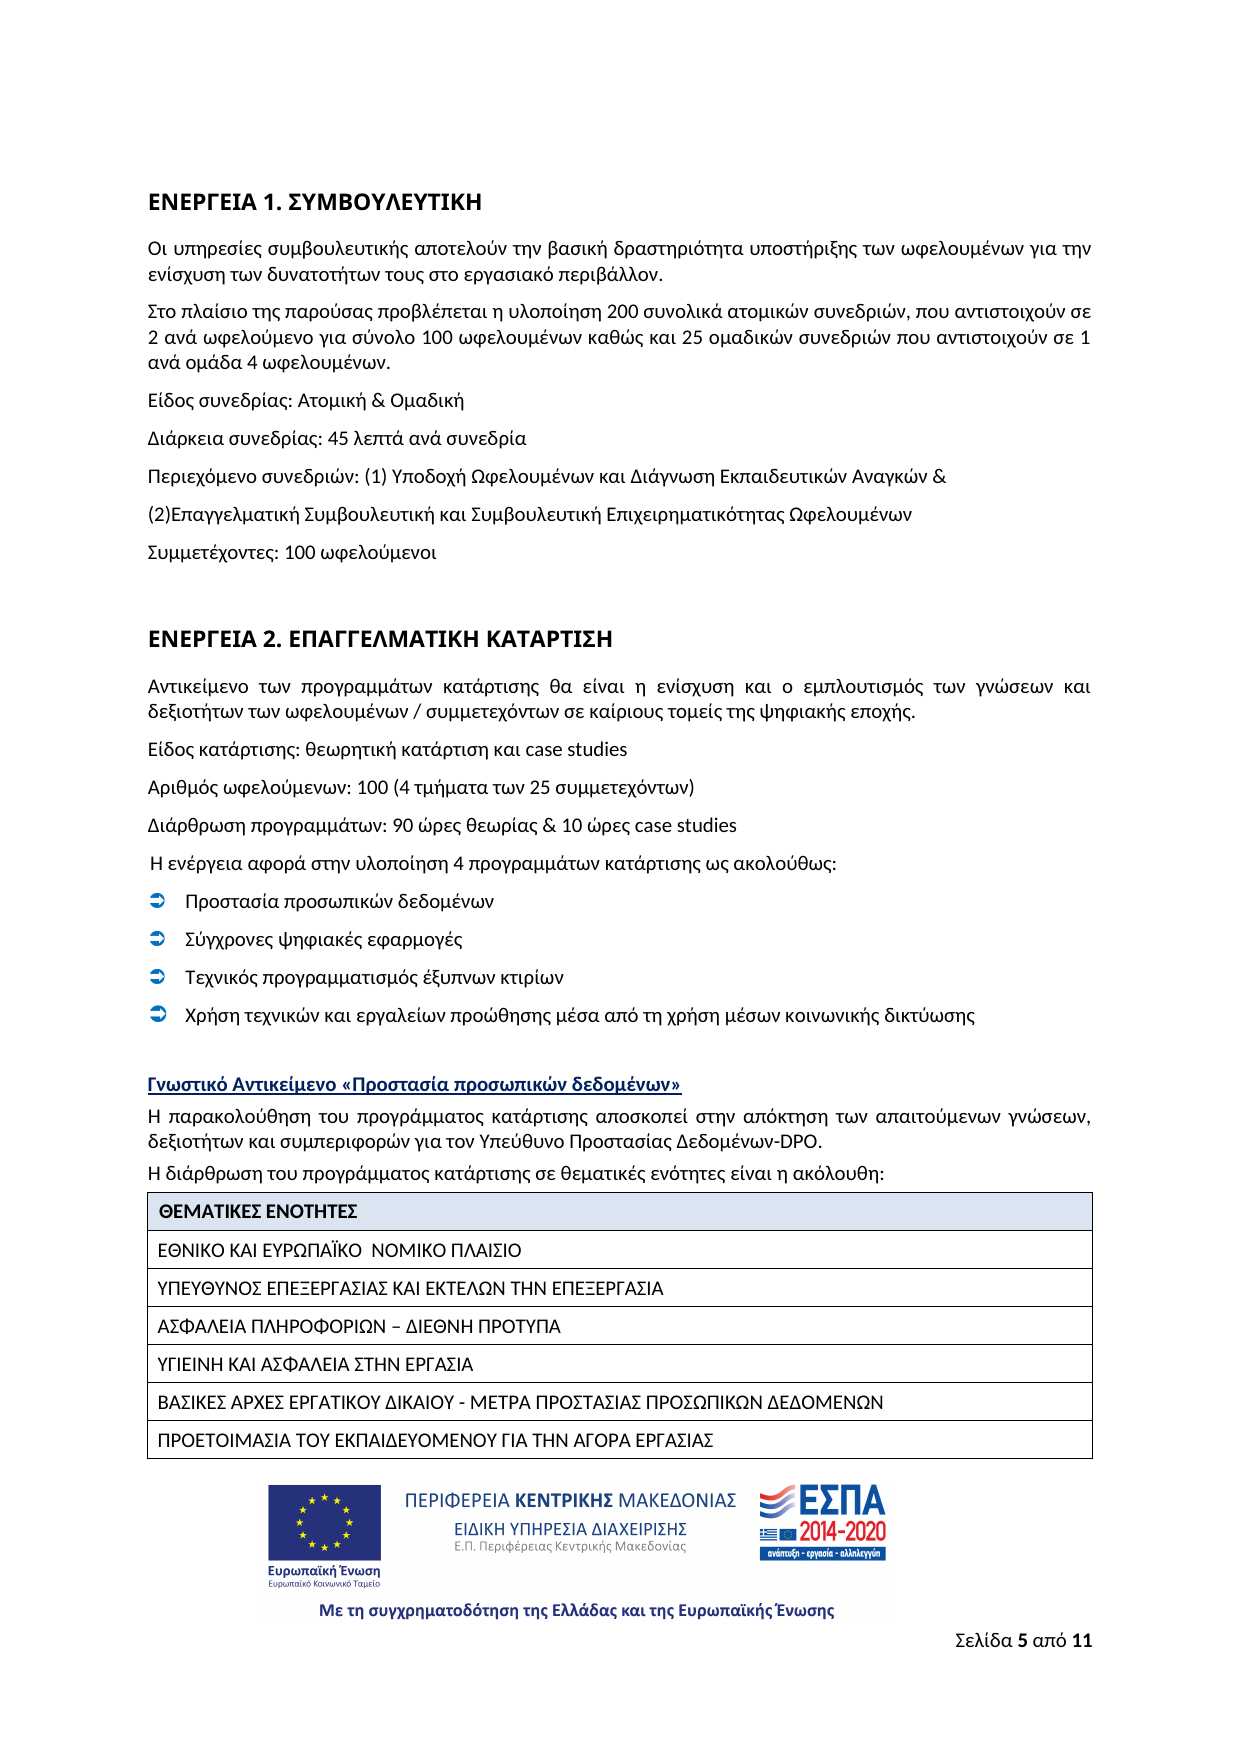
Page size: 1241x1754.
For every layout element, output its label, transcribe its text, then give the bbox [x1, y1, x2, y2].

text Η ενέργεια αφορά στην υλοποίηση 4 προγραμμάτων κατάρτισης ως ακολούθως: [150, 850, 1075, 876]
list Προστασία προσωπικών δεδομένων [148, 888, 1092, 914]
list Τεχνικός προγραμματισμός έξυπνων κτιρίων [148, 964, 1092, 989]
text ΕΝΕΡΓΕΙΑ 2. ΕΠΑΓΓΕΛΜΑΤΙΚΗ ΚΑΤΑΡΤΙΣΗ [148, 623, 1092, 655]
table_cell ΑΣΦΑΛΕΙΑ ΠΛΗΡΟΦΟΡΙΩΝ – ΔΙΕΘΝΗ ΠΡΟΤΥΠΑ [148, 1307, 1092, 1344]
table_cell ΒΑΣΙΚΕΣ ΑΡΧΕΣ ΕΡΓΑΤΙΚΟΥ ΔΙΚΑΙΟΥ - ΜΕΤΡΑ ΠΡΟΣΤΑΣΙΑΣ ΠΡΟΣΩΠΙΚΩΝ ΔΕΔΟΜΕΝΩΝ [148, 1383, 1092, 1420]
text Στο πλαίσιο της παρούσας προβλέπεται η υλοποίηση 200 συνολικά ατομικών συνεδριών, που αντιστοιχούν σε 2 ανά ωφελούμενο για σύνολο 100 ωφελουμένων καθώς και 25 ομαδικών συνεδριών που αντιστοιχούν σε 1 ανά ομάδα 4 ωφελουμένων. [148, 299, 1092, 375]
table_header ΘΕΜΑΤΙΚΕσ ενοτητεσ [148, 1193, 1092, 1230]
text Γνωστικό Αντικείμενο «Προστασία προσωπικών δεδομένων» [148, 1072, 1092, 1097]
text Διάρκεια συνεδρίας: 45 λεπτά ανά συνεδρία [148, 425, 1092, 451]
text Αντικείμενο των προγραμμάτων κατάρτισης θα είναι η ενίσχυση και ο εμπλουτισμός των γνώσεων και δεξιοτήτων των ωφελουμένων / συμμετεχόντων σε καίριους τομείς της ψηφιακής εποχής. [148, 673, 1092, 724]
text Η παρακολούθηση του προγράμματος κατάρτισης αποσκοπεί στην απόκτηση των απαιτούμενων γνώσεων, δεξιοτήτων και συμπεριφορών για τον Υπεύθυνο Προστασίας Δεδομένων-DPO. [148, 1103, 1092, 1154]
text Περιεχόμενο συνεδριών: (1) Υποδοχή Ωφελουμένων και Διάγνωση Εκπαιδευτικών Αναγκών & [148, 463, 1092, 489]
text Οι υπηρεσίες συμβουλευτικής αποτελούν την βασική δραστηριότητα υποστήριξης των ωφελουμένων για την ενίσχυση των δυνατοτήτων τους στο εργασιακό περιβάλλον. [148, 235, 1092, 286]
text (2)Επαγγελματική Συμβουλευτική και Συμβουλευτική Επιχειρηματικότητας Ωφελουμένων [148, 501, 1092, 527]
text Διάρθρωση προγραμμάτων: 90 ώρες θεωρίας & 10 ώρες case studies [148, 812, 1092, 838]
text ΕΝΕΡΓΕΙΑ 1. ΣΥΜΒΟΥΛΕΥΤΙΚΗ [148, 186, 1092, 217]
table_cell ΕΘΝΙΚΟ ΚΑΙ ΕΥΡΩΠΑΪΚΟ ΝΟΜΙΚΟ ΠΛΑΙΣΙΟ [148, 1231, 1092, 1268]
text Η διάρθρωση του προγράμματος κατάρτισης σε θεματικές ενότητες είναι η ακόλουθη: [148, 1160, 1092, 1186]
picture [260, 1481, 894, 1624]
table_cell ΥΠΕΥΘΥΝΟΣ ΕΠΕΞΕΡΓΑΣΙΑΣ ΚΑΙ ΕΚΤΕΛΩΝ ΤΗΝ ΕΠΕΞΕΡΓΑΣΙΑ [148, 1269, 1092, 1306]
text Αριθμός ωφελούμενων: 100 (4 τμήματα των 25 συμμετεχόντων) [148, 774, 1092, 800]
text Συμμετέχοντες: 100 ωφελούμενοι [148, 539, 1092, 564]
table_cell ΠΡΟΕΤΟΙΜΑΣΙΑ ΤΟΥ ΕΚΠΑΙΔΕΥΟΜΕΝΟΥ ΓΙΑ ΤΗΝ ΑΓΟΡΑ ΕΡΓΑΣΙΑΣ [148, 1421, 1092, 1458]
table_cell ΥΓΙΕΙΝΗ ΚΑΙ ΑΣΦΑΛΕΙΑ ΣΤΗΝ ΕΡΓΑΣΙΑ [148, 1345, 1092, 1382]
list Χρήση τεχνικών και εργαλείων προώθησης μέσα από τη χρήση μέσων κοινωνικής δικτύωσης [148, 1002, 1092, 1027]
text Είδος συνεδρίας: Ατομική & Ομαδική [148, 387, 1092, 413]
list Σύγχρονες ψηφιακές εφαρμογές [148, 926, 1092, 952]
text Είδος κατάρτισης: θεωρητική κατάρτιση και case studies [148, 737, 1092, 762]
